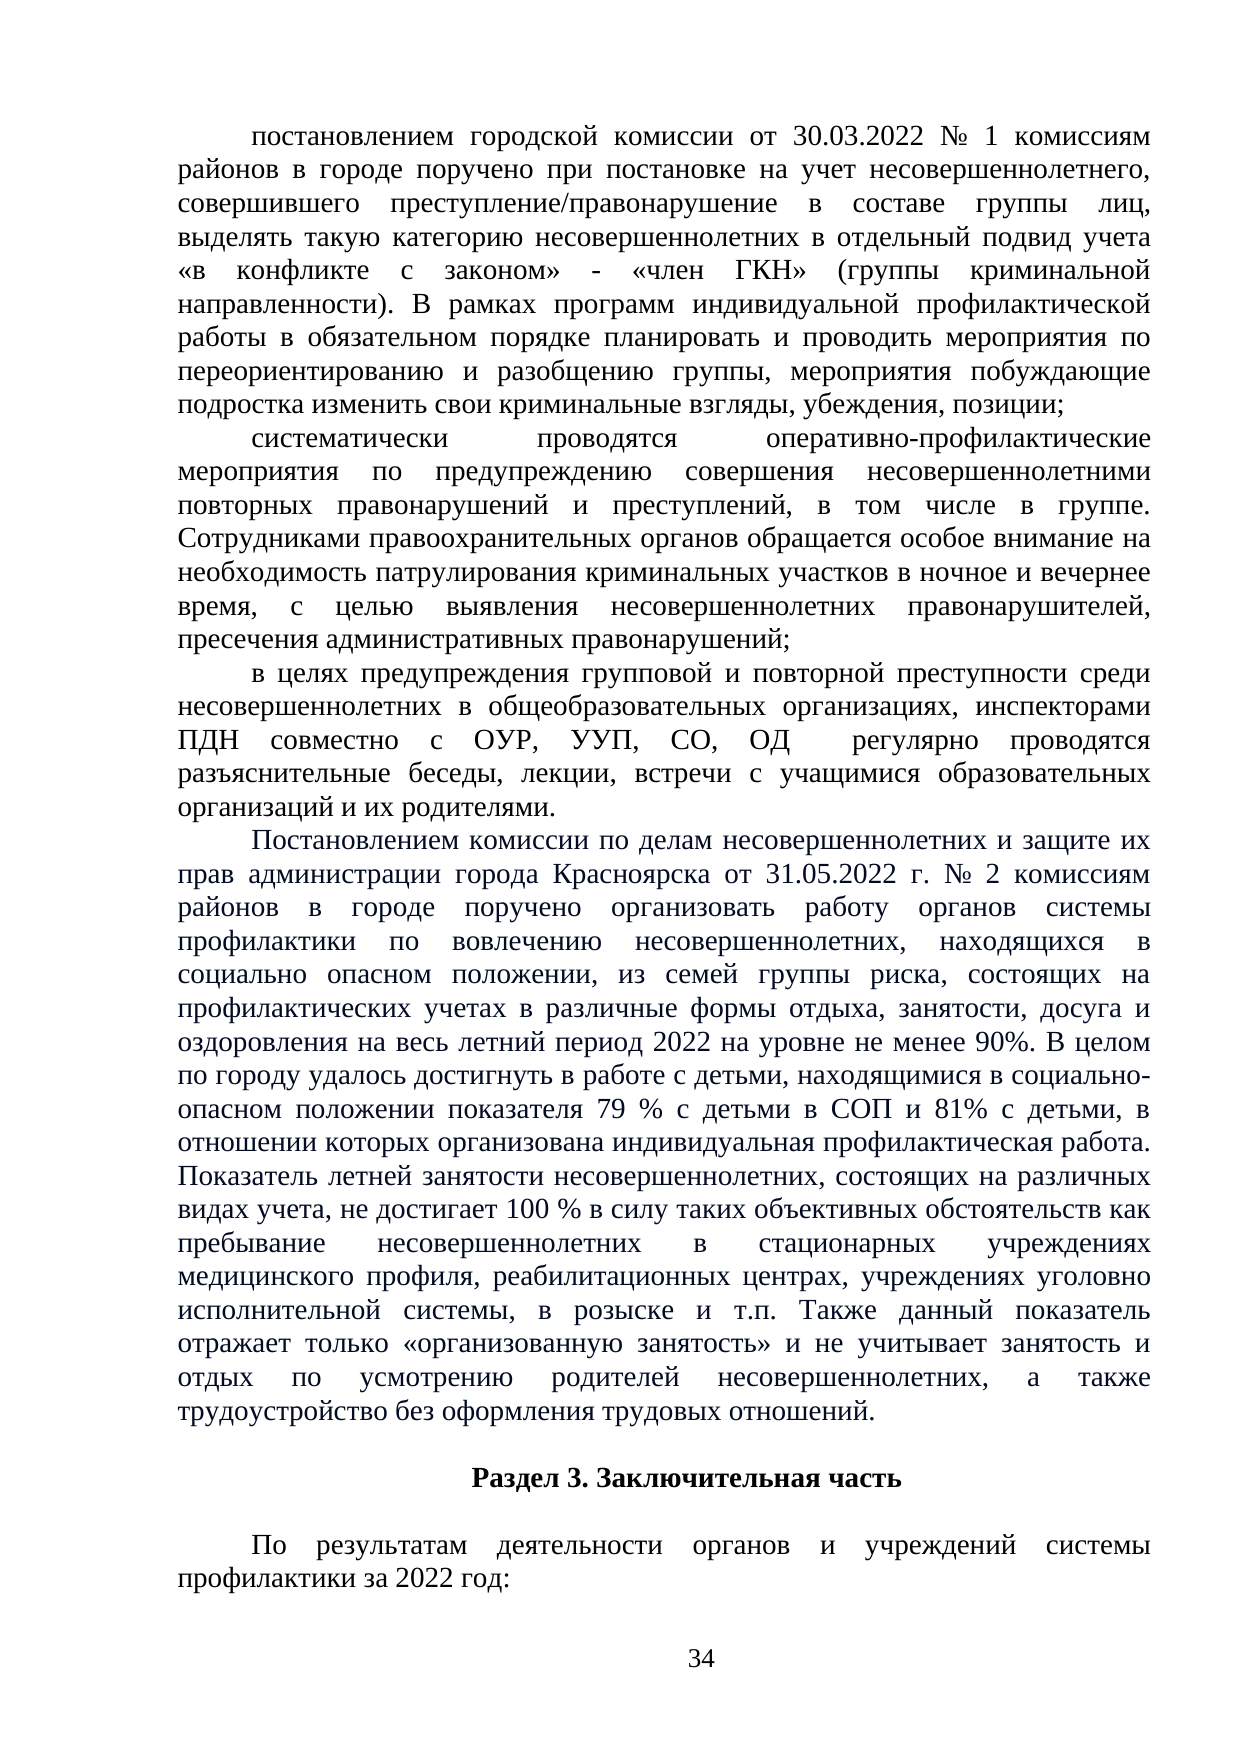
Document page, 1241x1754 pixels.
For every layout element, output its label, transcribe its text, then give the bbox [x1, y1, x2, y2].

text в целях предупреждения групповой и повторной преступности среди несовершеннолетних в общеобразовательных организациях, инспекторами ПДН совместно с ОУР, УУП, СО, ОД регулярно проводятся разъяснительные беседы, лекции, встречи с учащимися образовательных организаций и их родителями. [177, 655, 1152, 822]
text Раздел 3. Заключительная часть [177, 1460, 1152, 1493]
text Постановлением комиссии по делам несовершеннолетних и защите их прав администрации города Красноярска от 31.05.2022 г. № 2 комиссиям районов в городе поручено организовать работу органов системы профилактики по вовлечению несовершеннолетних, находящихся в социально опасном положении, из семей группы риска, состоящих на профилактических учетах в различные формы отдыха, занятости, досуга и оздоровления на весь летний период 2022 на уровне не менее 90%. В целом по городу удалось достигнуть в работе с детьми, находящимися в социально-опасном положении показателя 79 % с детьми в СОП и 81% с детьми, в отношении которых организована индивидуальная профилактическая работа. Показатель летней занятости несовершеннолетних, состоящих на различных видах учета, не достигает 100 % в силу таких объективных обстоятельств как пребывание несовершеннолетних в стационарных учреждениях медицинского профиля, реабилитационных центрах, учреждениях уголовно исполнительной системы, в розыске и т.п. Также данный показатель отражает только «организованную занятость» и не учитывает занятость и отдых по усмотрению родителей несовершеннолетних, а также трудоустройство без оформления трудовых отношений. [177, 822, 1152, 1426]
text систематически проводятся оперативно-профилактические мероприятия по предупреждению совершения несовершеннолетними повторных правонарушений и преступлений, в том числе в группе. Сотрудниками правоохранительных органов обращается особое внимание на необходимость патрулирования криминальных участков в ночное и вечернее время, с целью выявления несовершеннолетних правонарушителей, пресечения административных правонарушений; [177, 420, 1152, 655]
text постановлением городской комиссии от 30.03.2022 № 1 комиссиям районов в городе поручено при постановке на учет несовершеннолетнего, совершившего преступление/правонарушение в составе группы лиц, выделять такую категорию несовершеннолетних в отдельный подвид учета «в конфликте с законом» - «член ГКН» (группы криминальной направленности). В рамках программ индивидуальной профилактической работы в обязательном порядке планировать и проводить мероприятия по переориентированию и разобщению группы, мероприятия побуждающие подростка изменить свои криминальные взгляды, убеждения, позиции; [177, 118, 1152, 420]
text По результатам деятельности органов и учреждений системы профилактики за 2022 год: [177, 1527, 1152, 1594]
